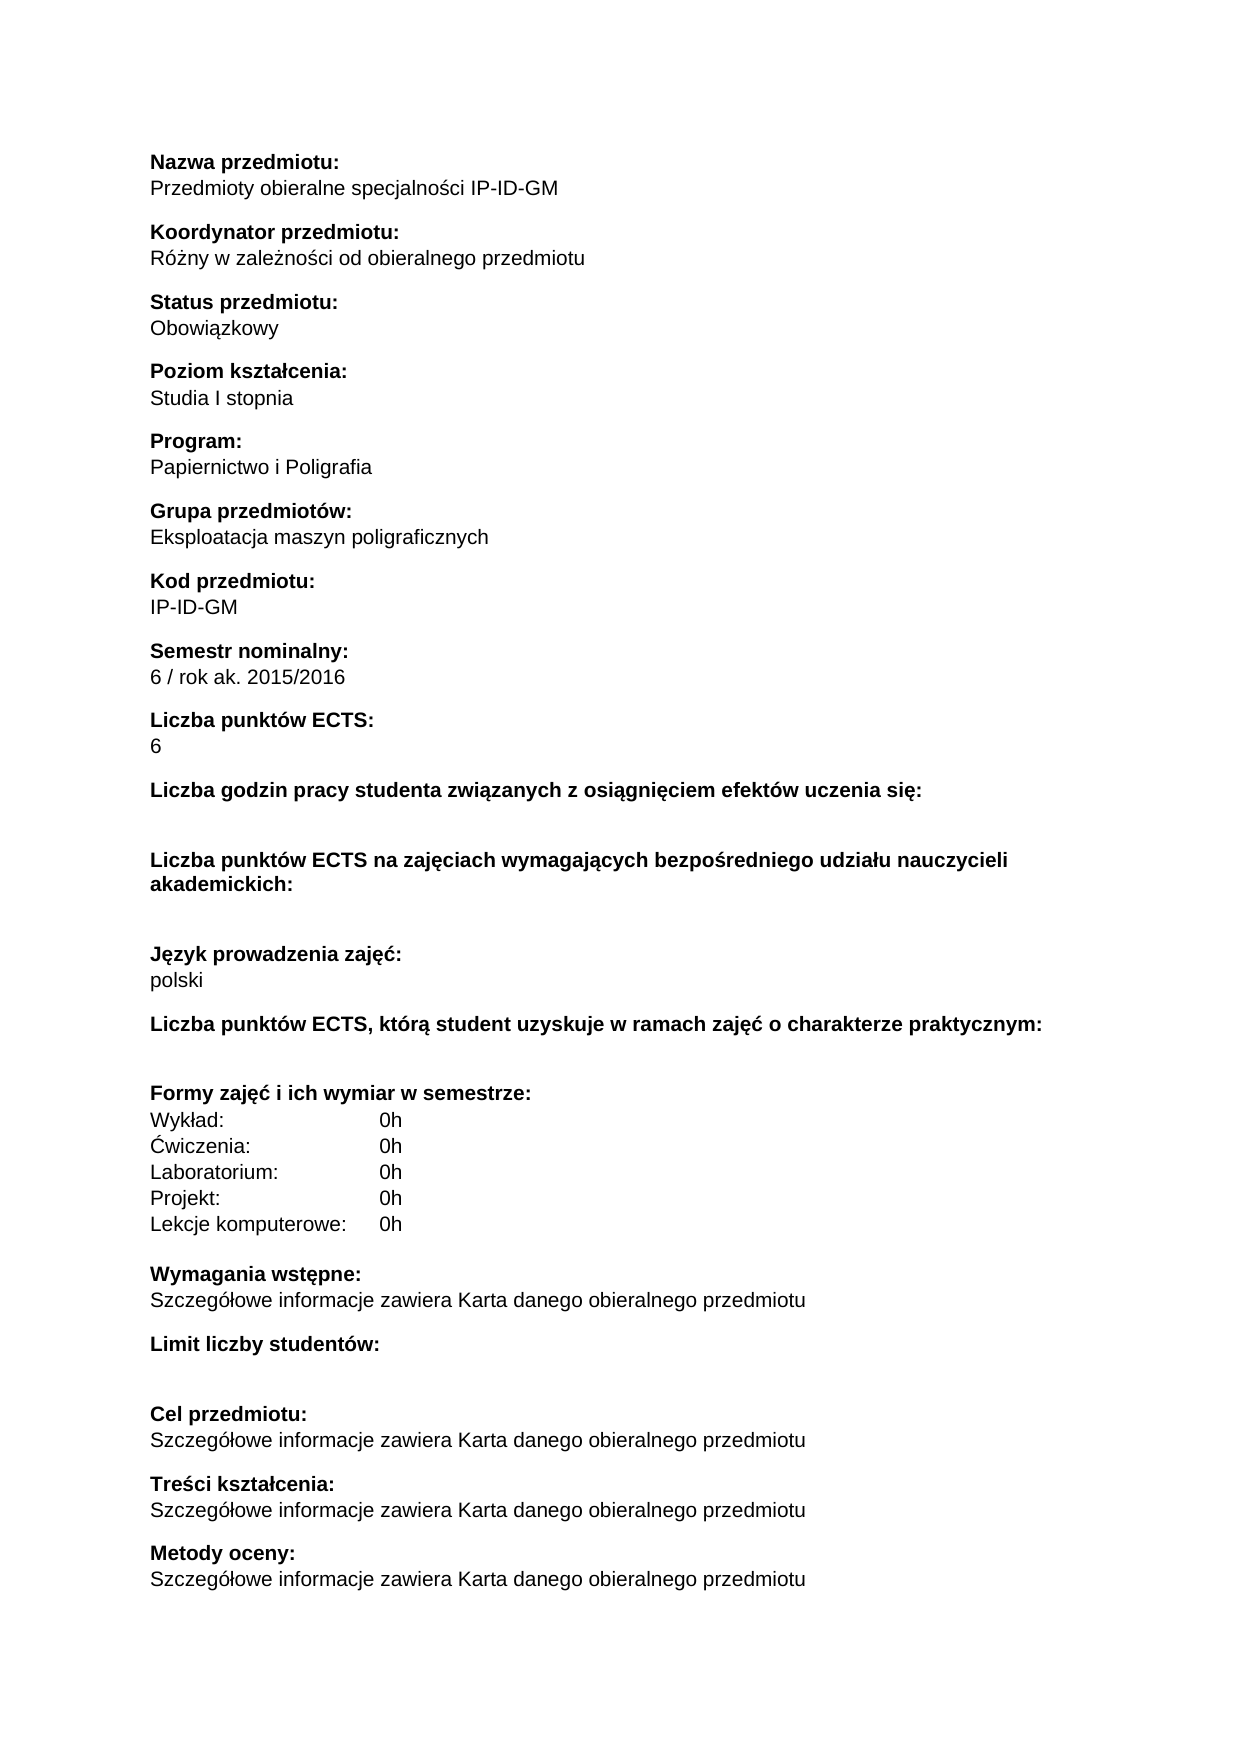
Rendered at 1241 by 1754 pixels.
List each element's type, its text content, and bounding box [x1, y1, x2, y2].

text Studia I stopnia [150, 385, 1090, 409]
text Formy zajęć i ich wymiar w semestrze: [150, 1081, 1090, 1105]
text Treści kształcenia: [150, 1471, 1090, 1495]
table_cell 0h [369, 1184, 597, 1210]
text Obowiązkowy [150, 316, 1090, 339]
text Język prowadzenia zajęć: [150, 942, 1090, 966]
text Status przedmiotu: [150, 289, 1090, 313]
text Szczegółowe informacje zawiera Karta danego obieralnego przedmiotu [150, 1288, 1090, 1312]
text Limit liczby studentów: [150, 1332, 1090, 1356]
text Metody oceny: [150, 1541, 1090, 1565]
table_cell 0h [369, 1158, 597, 1184]
text Nazwa przedmiotu: [150, 150, 1090, 174]
text Koordynator przedmiotu: [150, 220, 1090, 244]
table_header Wykład: [140, 1108, 367, 1132]
table_header 0h [369, 1108, 597, 1132]
text Grupa przedmiotów: [150, 499, 1090, 523]
text IP-ID-GM [150, 595, 1090, 619]
text Różny w zależności od obieralnego przedmiotu [150, 246, 1090, 270]
table_cell Projekt: [140, 1186, 367, 1210]
text Poziom kształcenia: [150, 359, 1090, 383]
text Liczba godzin pracy studenta związanych z osiągnięciem efektów uczenia się: [150, 778, 1090, 802]
text 6 [150, 734, 1090, 758]
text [150, 1497, 1090, 1521]
table_cell 0h [369, 1210, 597, 1236]
table_cell Ćwiczenia: [140, 1134, 367, 1158]
table_cell Lekcje komputerowe: [140, 1212, 367, 1236]
text 6 / rok ak. 2015/2016 [150, 664, 1090, 688]
text Szczegółowe informacje zawiera Karta danego obieralnego przedmiotu [150, 1428, 1090, 1452]
text Kod przedmiotu: [150, 569, 1090, 593]
text Liczba punktów ECTS na zajęciach wymagających bezpośredniego udziału nauczycieli akademickich: [150, 848, 1090, 896]
table_cell Laboratorium: [140, 1160, 367, 1184]
text Program: [150, 429, 1090, 453]
text Wymagania wstępne: [150, 1262, 1090, 1286]
text Liczba punktów ECTS: [150, 708, 1090, 732]
text Papiernictwo i Poligrafia [150, 455, 1090, 479]
text Przedmioty obieralne specjalności IP-ID-GM [150, 176, 1090, 200]
table_cell 0h [369, 1132, 597, 1158]
text Eksploatacja maszyn poligraficznych [150, 525, 1090, 549]
text Liczba punktów ECTS, którą student uzyskuje w ramach zajęć o charakterze praktycznym: [150, 1011, 1090, 1035]
text polski [150, 968, 1090, 992]
text Semestr nominalny: [150, 638, 1090, 662]
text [150, 1567, 1090, 1591]
text Cel przedmiotu: [150, 1402, 1090, 1426]
